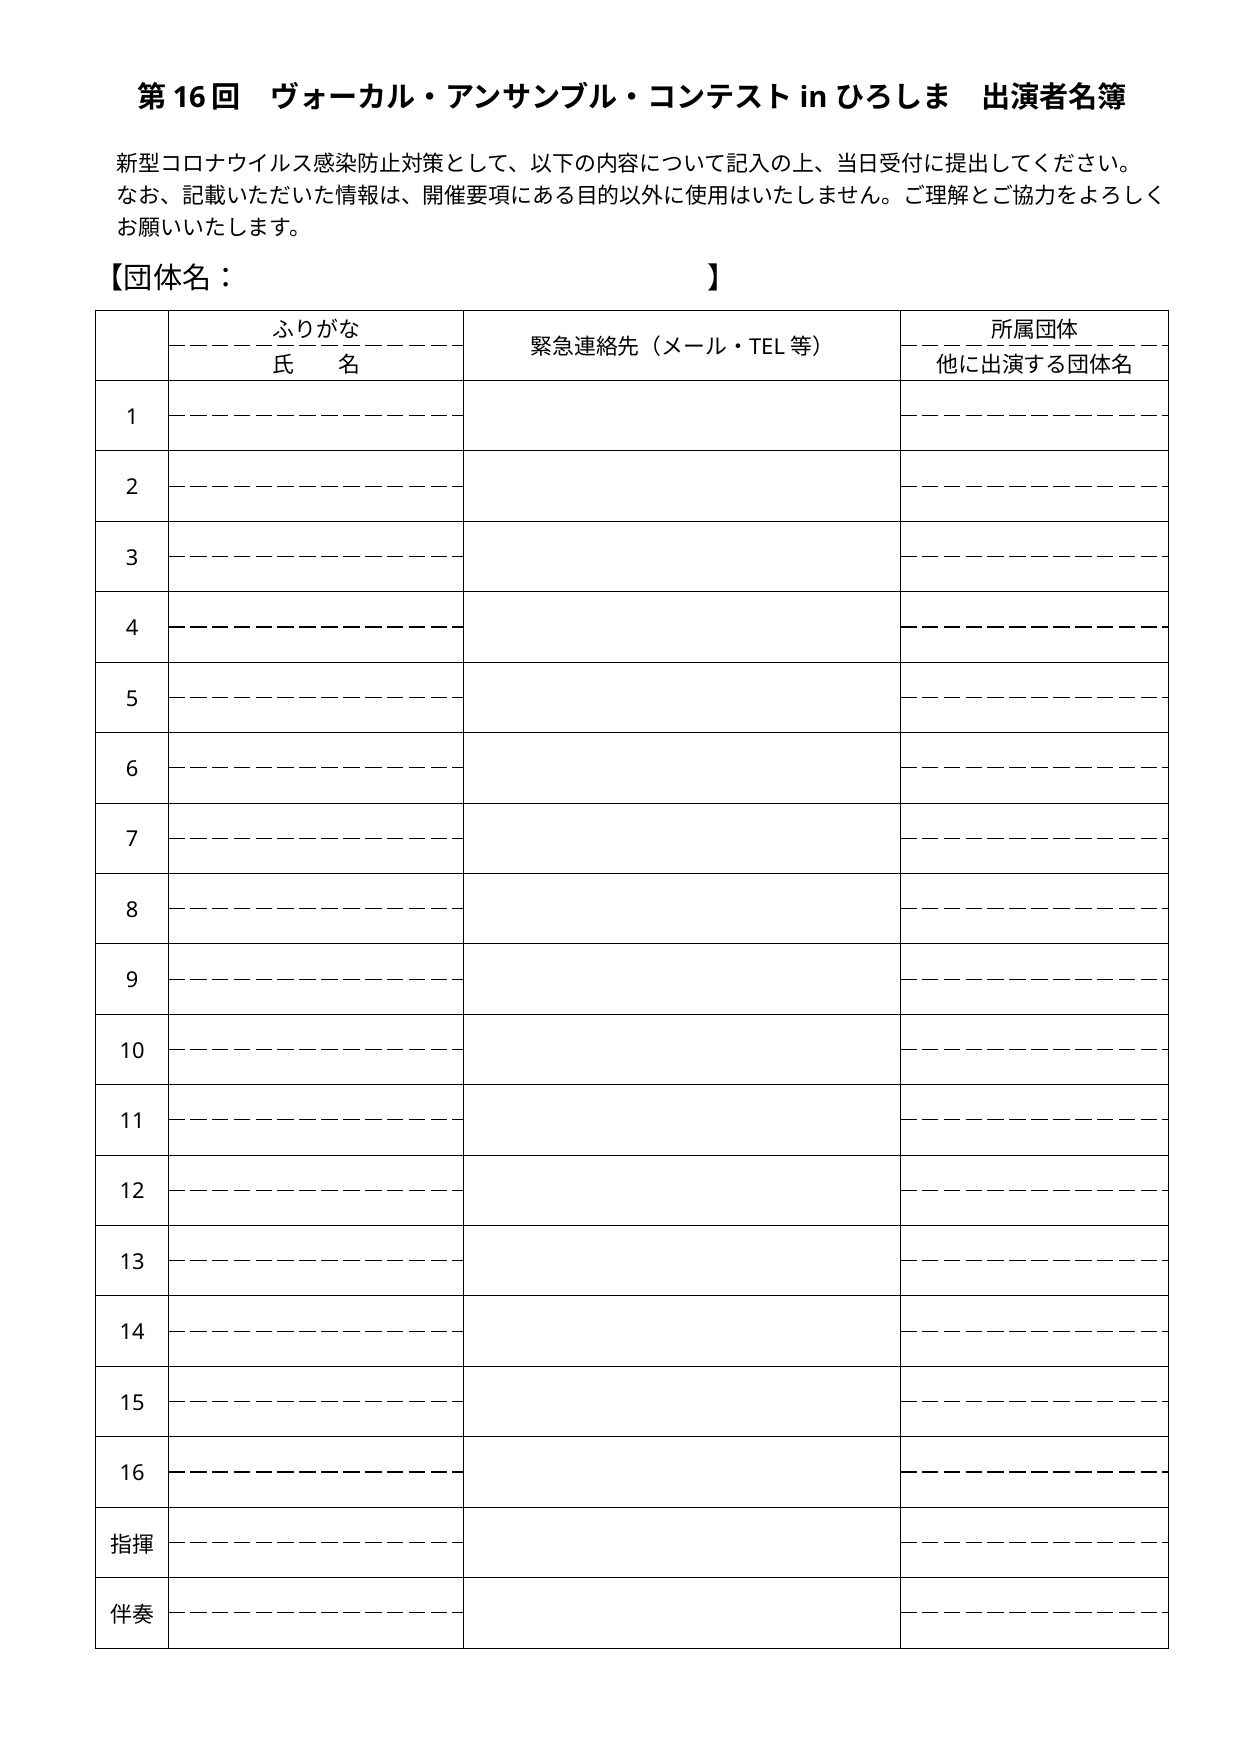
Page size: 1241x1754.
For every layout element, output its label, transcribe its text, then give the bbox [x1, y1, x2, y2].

table_cell [901, 767, 1168, 802]
table_header 所属団体 [901, 311, 1168, 345]
table_cell [464, 1085, 900, 1154]
table_cell 7 [96, 804, 168, 873]
table_cell [169, 1296, 463, 1331]
table_cell [901, 944, 1168, 978]
table_cell [901, 1015, 1168, 1049]
table_cell [464, 874, 900, 943]
table_cell [901, 556, 1168, 591]
table_cell 12 [96, 1156, 168, 1225]
table_cell [901, 1578, 1168, 1612]
table_cell [901, 1401, 1168, 1436]
table_cell [169, 1049, 463, 1084]
table_cell [901, 697, 1168, 732]
table_cell [901, 979, 1168, 1014]
table_cell [169, 733, 463, 767]
table_cell [169, 381, 463, 415]
table_cell 氏 名 [169, 345, 463, 380]
table_header ふりがな [169, 311, 463, 345]
table_cell 他に出演する団体名 [901, 345, 1168, 380]
table_cell [901, 1190, 1168, 1225]
table_cell [169, 1508, 463, 1542]
table_cell [169, 486, 463, 521]
table_cell [901, 733, 1168, 767]
table_cell [169, 1156, 463, 1190]
table_cell [464, 1015, 900, 1084]
table_cell 伴奏 [96, 1578, 168, 1647]
table_cell [464, 1437, 900, 1507]
table_cell [901, 1226, 1168, 1260]
table_cell [169, 1085, 463, 1119]
table_cell [464, 733, 900, 802]
table_cell [901, 1049, 1168, 1084]
table_cell [169, 415, 463, 450]
table_cell [464, 1508, 900, 1577]
table_cell [169, 767, 463, 802]
table_cell [901, 592, 1168, 626]
table_cell [169, 1015, 463, 1049]
table_cell 10 [96, 1015, 168, 1084]
table_cell [464, 944, 900, 1014]
table_cell [169, 804, 463, 838]
table_cell [464, 1296, 900, 1366]
table_cell 9 [96, 944, 168, 1014]
table_cell [901, 1471, 1168, 1507]
table_cell 16 [96, 1437, 168, 1507]
table_cell [901, 486, 1168, 521]
table_cell [901, 451, 1168, 486]
table_cell [901, 381, 1168, 415]
table_cell [464, 1367, 900, 1436]
table_cell [169, 556, 463, 591]
table_cell [169, 1119, 463, 1154]
table_cell 指揮 [96, 1508, 168, 1577]
table_cell [169, 874, 463, 908]
table_cell [901, 1119, 1168, 1154]
table_cell [464, 381, 900, 450]
table_cell [169, 944, 463, 978]
table_cell 3 [96, 522, 168, 591]
table_cell 5 [96, 663, 168, 732]
table_cell [901, 1542, 1168, 1577]
table_cell [169, 1401, 463, 1436]
table_cell [169, 1226, 463, 1260]
table_cell 15 [96, 1367, 168, 1436]
table_cell [169, 1437, 463, 1471]
table_cell 2 [96, 451, 168, 521]
table_cell [169, 522, 463, 556]
table_cell [464, 451, 900, 521]
table_header 緊急連絡先（メール・TEL 等） [464, 311, 900, 380]
table_cell [169, 1260, 463, 1295]
table_cell [169, 838, 463, 873]
table_cell 11 [96, 1085, 168, 1154]
table_cell 1 [96, 381, 168, 450]
text 第16回 ヴォーカル・アンサンブル・コンテスト in ひろしま 出演者名簿 [94, 74, 1169, 116]
text 新型コロナウイルス感染防止対策として、以下の内容について記入の上、当日受付に提出してください。 [94, 146, 1169, 178]
table_cell [169, 979, 463, 1014]
table_cell 6 [96, 733, 168, 802]
table_cell [901, 1331, 1168, 1366]
table_cell [169, 663, 463, 697]
table_cell [901, 663, 1168, 697]
table_cell [901, 1612, 1168, 1647]
table_cell [169, 592, 463, 626]
table_cell [169, 1578, 463, 1612]
table_cell [169, 1331, 463, 1366]
table_cell [169, 1542, 463, 1577]
table_cell [464, 1156, 900, 1225]
table_cell [169, 1612, 463, 1647]
table_header [96, 311, 168, 380]
table_cell [464, 804, 900, 873]
table_cell [901, 1437, 1168, 1471]
table_cell 13 [96, 1226, 168, 1295]
text お願いいたします。 [94, 209, 1169, 241]
table_cell [901, 874, 1168, 908]
text 【団体名： 】 [94, 241, 1169, 309]
table_cell [901, 1367, 1168, 1401]
table_cell 8 [96, 874, 168, 943]
table_cell [464, 1226, 900, 1295]
table_cell 4 [96, 592, 168, 662]
table_cell [901, 626, 1168, 662]
table_cell [901, 1508, 1168, 1542]
table_cell [169, 626, 463, 662]
table_cell [464, 663, 900, 732]
table_cell [901, 522, 1168, 556]
table_cell [169, 1367, 463, 1401]
table_cell [169, 1190, 463, 1225]
table_cell [901, 908, 1168, 943]
table_cell [901, 1085, 1168, 1119]
table_cell [901, 415, 1168, 450]
table_cell [464, 522, 900, 591]
table_cell [169, 451, 463, 486]
table_cell [169, 908, 463, 943]
table_cell [464, 1578, 900, 1647]
table_cell [169, 1471, 463, 1507]
table_cell [901, 1156, 1168, 1190]
table_cell [464, 592, 900, 662]
table_cell [169, 697, 463, 732]
table_cell [901, 804, 1168, 838]
table_cell [901, 838, 1168, 873]
table_cell [901, 1260, 1168, 1295]
text なお、記載いただいた情報は、開催要項にある目的以外に使用はいたしません。ご理解とご協力をよろしく [94, 178, 1169, 209]
table_cell 14 [96, 1296, 168, 1366]
table_cell [901, 1296, 1168, 1331]
